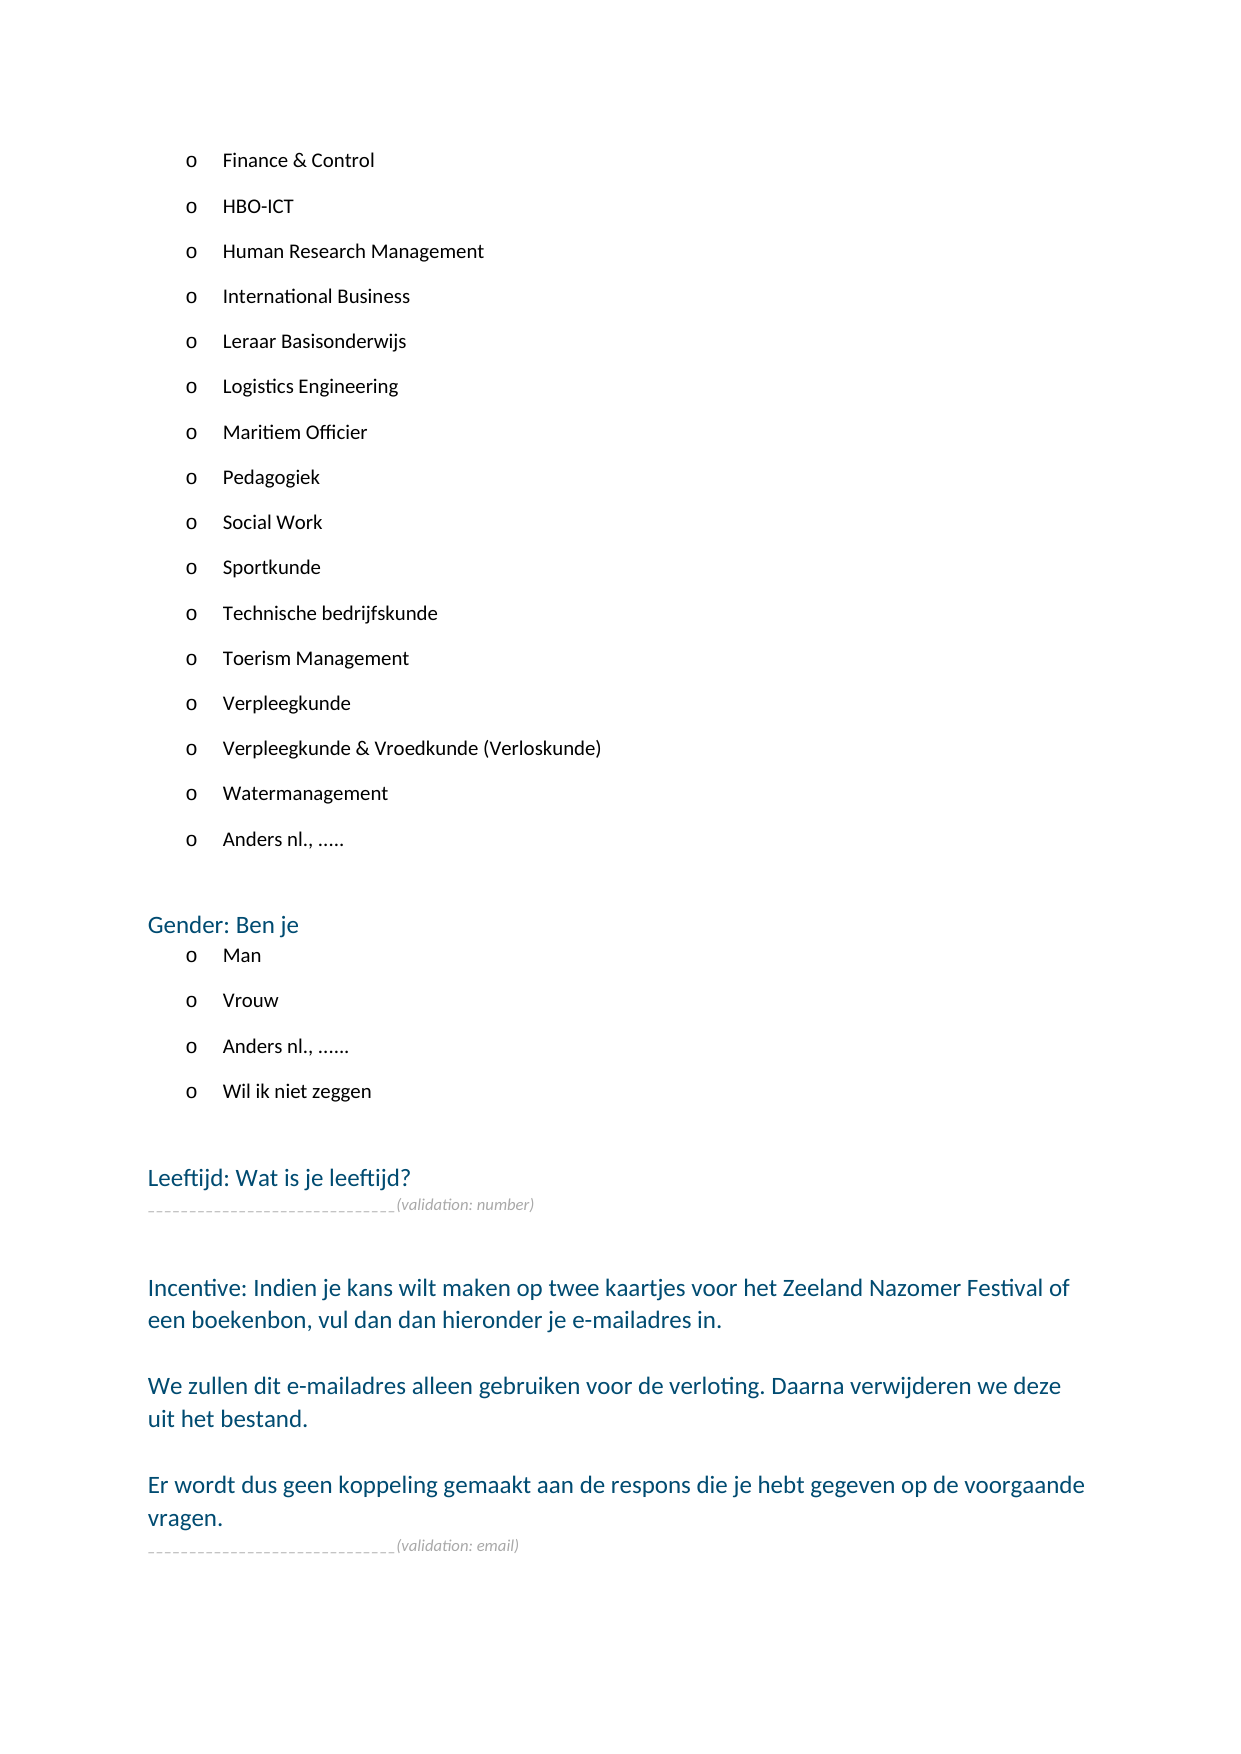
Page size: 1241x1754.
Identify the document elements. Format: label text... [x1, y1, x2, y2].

list Maritiem Officier [185, 419, 1093, 445]
list Watermanagement [185, 781, 1093, 807]
text Gender: Ben je [148, 909, 1093, 940]
text Leeftijd: Wat is je leeftijd? [148, 1162, 1093, 1192]
text ______________________________(validation: number) [148, 1195, 1093, 1215]
list Vrouw [185, 988, 1093, 1014]
list Wil ik niet zeggen [185, 1078, 1093, 1104]
list Sportkunde [185, 554, 1093, 581]
list Anders nl., ..... [185, 826, 1093, 852]
list Logistics Engineering [185, 374, 1093, 400]
list Human Research Management [185, 238, 1093, 264]
text ______________________________(validation: email) [148, 1535, 1093, 1555]
text Incentive: Indien je kans wilt maken op twee kaartjes voor het Zeeland Nazomer Festival of een boekenbon, vul dan dan hieronder je e-mailadres in. We zullen dit e-mailadres alleen gebruiken voor de verloting. Daarna verwijderen we deze uit het bestand. Er wordt dus geen koppeling gemaakt aan de respons die je hebt gegeven op de voorgaande vragen. [148, 1272, 1093, 1533]
list Man [185, 942, 1093, 969]
list HBO-ICT [185, 193, 1093, 219]
list Finance & Control [185, 148, 1093, 174]
list Social Work [185, 509, 1093, 536]
list Toerism Management [185, 645, 1093, 671]
list Anders nl., ...... [185, 1033, 1093, 1059]
list Verpleegkunde & Vroedkunde (Verloskunde) [185, 735, 1093, 762]
list Verpleegkunde [185, 690, 1093, 717]
list International Business [185, 283, 1093, 310]
list Pedagogiek [185, 464, 1093, 491]
list Technische bedrijfskunde [185, 600, 1093, 626]
list Leraar Basisonderwijs [185, 328, 1093, 355]
